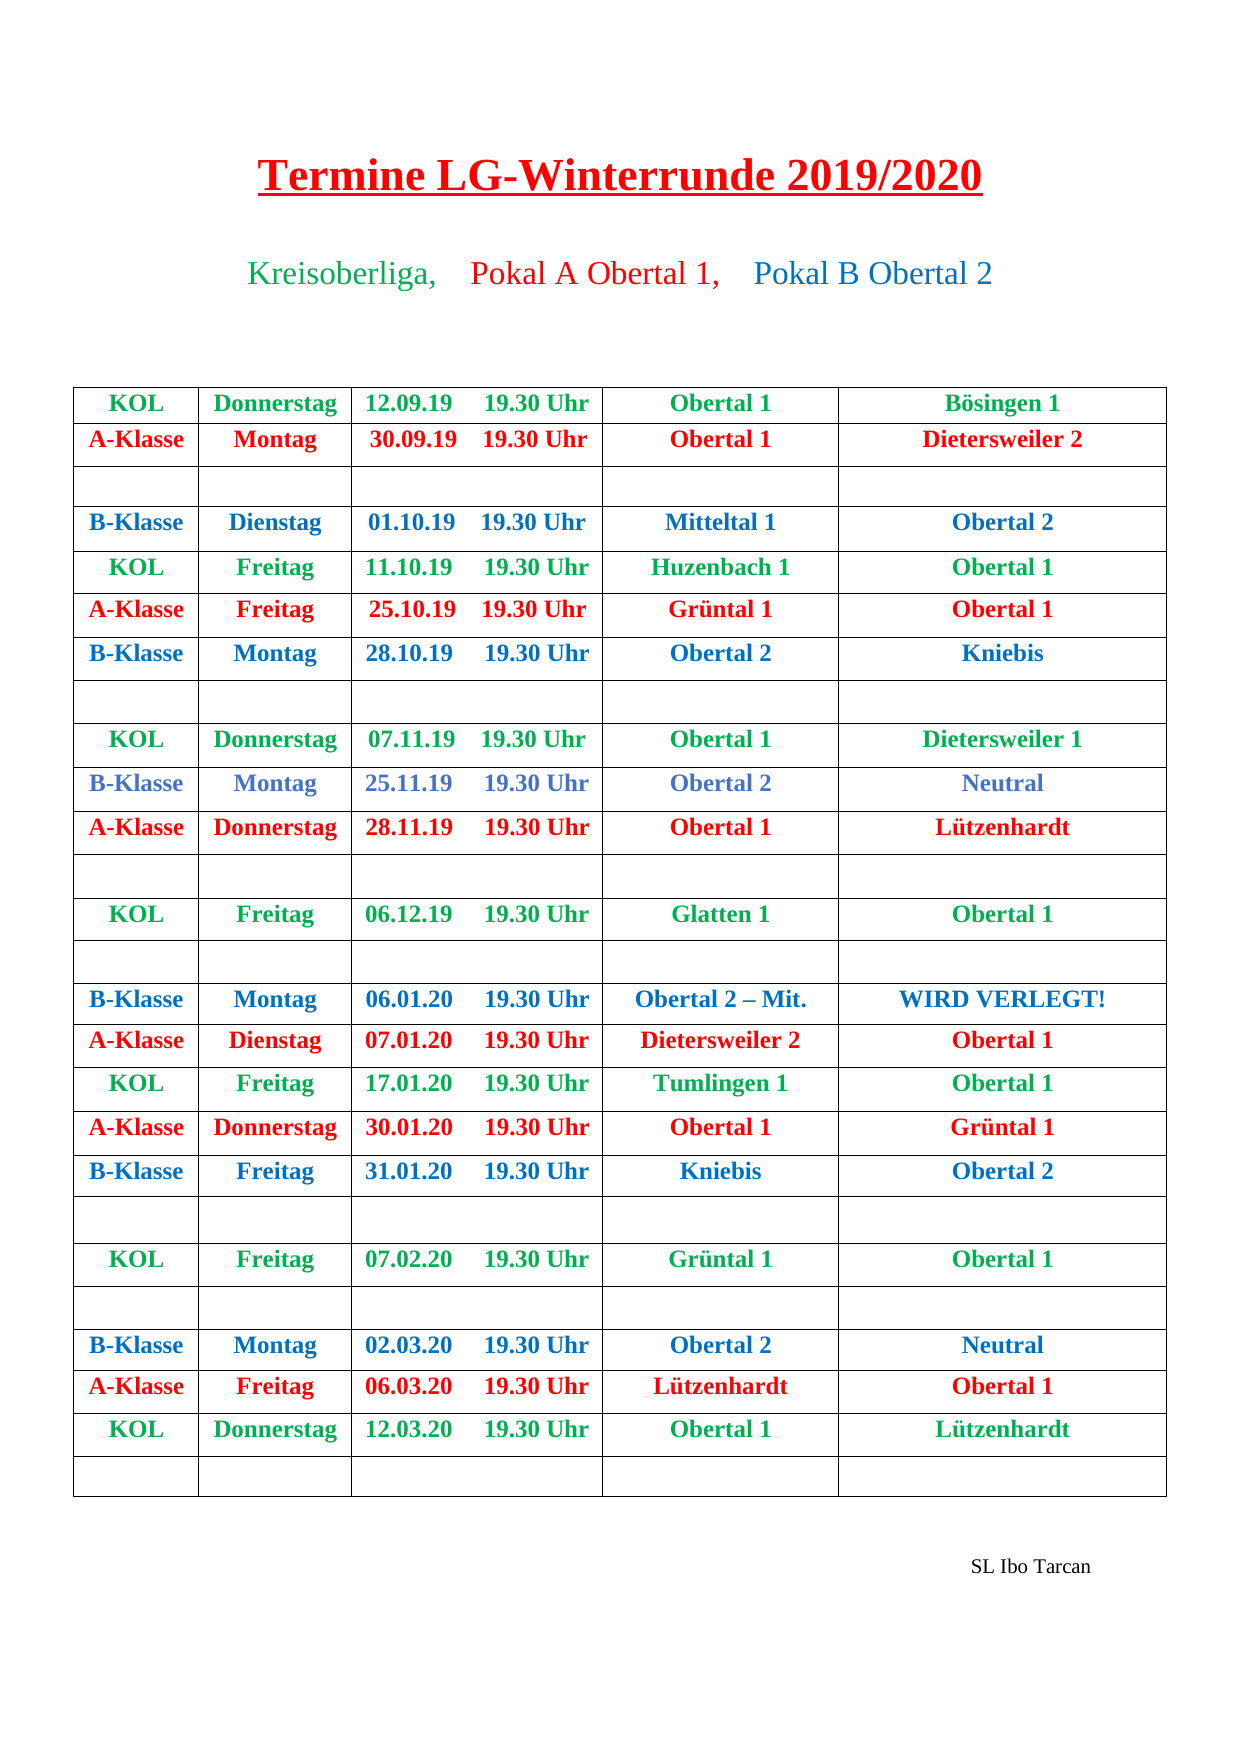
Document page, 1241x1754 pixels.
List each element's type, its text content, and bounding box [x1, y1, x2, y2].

table_cell KOL [74, 1244, 198, 1286]
table_cell Obertal 1 [839, 1371, 1166, 1413]
table_cell Obertal 1 [603, 812, 838, 854]
table_cell Freitag [199, 1244, 351, 1286]
table_cell 11.10.19 19.30 Uhr [352, 552, 602, 593]
table_cell Donnerstag [199, 1414, 351, 1456]
table_cell KOL [74, 1414, 198, 1456]
table_cell 07.11.19 19.30 Uhr [352, 724, 602, 767]
table_cell Lützenhardt [603, 1371, 838, 1413]
table_cell [839, 1197, 1166, 1243]
table_cell Donnerstag [199, 1112, 351, 1155]
table_cell 31.01.20 19.30 Uhr [352, 1156, 602, 1196]
table_cell Grüntal 1 [839, 1112, 1166, 1155]
table_cell Donnerstag [199, 724, 351, 767]
table_cell Tumlingen 1 [603, 1068, 838, 1111]
table_cell [199, 467, 351, 506]
table_cell [603, 941, 838, 983]
table_cell [839, 941, 1166, 983]
table_cell 06.12.19 19.30 Uhr [352, 899, 602, 939]
table_cell Obertal 2 [839, 1156, 1166, 1196]
table_cell Glatten 1 [603, 899, 838, 939]
table_cell Grüntal 1 [603, 594, 838, 637]
table_cell [199, 681, 351, 723]
table_cell Obertal 1 [839, 552, 1166, 593]
table_cell Dietersweiler 2 [839, 424, 1166, 466]
table_cell 17.01.20 19.30 Uhr [352, 1068, 602, 1111]
table_cell Grüntal 1 [603, 1244, 838, 1286]
table_cell 28.10.19 19.30 Uhr [352, 638, 602, 680]
text SL Ibo Tarcan [148, 1554, 1093, 1578]
table_cell 06.01.20 19.30 Uhr [352, 984, 602, 1024]
table_cell Dietersweiler 2 [603, 1025, 838, 1067]
table_cell 25.11.19 19.30 Uhr [352, 768, 602, 811]
table_cell Neutral [839, 768, 1166, 811]
table_cell A-Klasse [74, 1025, 198, 1067]
table_cell KOL [74, 552, 198, 593]
table_cell [603, 1197, 838, 1243]
text Kreisoberliga, Pokal A Obertal 1, Pokal B Obertal 2 [148, 253, 1093, 291]
table_cell [199, 941, 351, 983]
table_cell Kniebis [603, 1156, 838, 1196]
table_cell A-Klasse [74, 1112, 198, 1155]
table_cell Lützenhardt [839, 812, 1166, 854]
table_cell Obertal 1 [603, 1112, 838, 1155]
table_cell Montag [199, 984, 351, 1024]
table_cell [74, 681, 198, 723]
table_cell Donnerstag [199, 812, 351, 854]
table_cell A-Klasse [74, 594, 198, 637]
table_cell [352, 1457, 602, 1496]
table_cell Montag [199, 1330, 351, 1370]
table_cell KOL [74, 1068, 198, 1111]
table_cell KOL [74, 724, 198, 767]
table_cell [839, 1457, 1166, 1496]
table_cell [74, 1287, 198, 1329]
table_cell 28.11.19 19.30 Uhr [352, 812, 602, 854]
table_cell [839, 1287, 1166, 1329]
table_cell [352, 467, 602, 506]
table_cell Obertal 2 [839, 507, 1166, 551]
table_cell 06.03.20 19.30 Uhr [352, 1371, 602, 1413]
table_cell Obertal 2 [603, 1330, 838, 1370]
table_header Bösingen 1 [839, 388, 1166, 423]
table_cell Obertal 1 [603, 424, 838, 466]
table_header KOL [74, 388, 198, 423]
table_cell B-Klasse [74, 984, 198, 1024]
table_cell B-Klasse [74, 1156, 198, 1196]
table_cell Mitteltal 1 [603, 507, 838, 551]
table_cell [603, 1287, 838, 1329]
table_cell Obertal 1 [603, 724, 838, 767]
table_cell Freitag [199, 594, 351, 637]
table_cell [199, 855, 351, 898]
table_cell Obertal 1 [839, 1244, 1166, 1286]
table_header Obertal 1 [603, 388, 838, 423]
table_cell Montag [199, 638, 351, 680]
table_cell Obertal 2 [603, 638, 838, 680]
table_cell Obertal 1 [839, 594, 1166, 637]
table_cell B-Klasse [74, 768, 198, 811]
table_cell B-Klasse [74, 507, 198, 551]
table_cell [352, 681, 602, 723]
table_cell 30.01.20 19.30 Uhr [352, 1112, 602, 1155]
table_cell Freitag [199, 1371, 351, 1413]
table_cell Obertal 1 [603, 1414, 838, 1456]
table_cell [352, 1287, 602, 1329]
table_cell B-Klasse [74, 638, 198, 680]
table_cell Freitag [199, 1068, 351, 1111]
table_cell [74, 941, 198, 983]
table_cell Montag [199, 424, 351, 466]
table_cell Obertal 1 [839, 899, 1166, 939]
table_cell 02.03.20 19.30 Uhr [352, 1330, 602, 1370]
text Termine LG-Winterrunde 2019/2020 [148, 148, 1093, 200]
table_header 12.09.19 19.30 Uhr [352, 388, 602, 423]
table_cell Obertal 1 [839, 1025, 1166, 1067]
table_cell A-Klasse [74, 424, 198, 466]
table_cell A-Klasse [74, 1371, 198, 1413]
table_cell Freitag [199, 552, 351, 593]
table_cell 25.10.19 19.30 Uhr [352, 594, 602, 637]
table_cell [352, 855, 602, 898]
table_cell Dietersweiler 1 [839, 724, 1166, 767]
table_cell [74, 467, 198, 506]
table_cell [603, 855, 838, 898]
table_cell 01.10.19 19.30 Uhr [352, 507, 602, 551]
table_cell [199, 1457, 351, 1496]
table_cell Obertal 1 [839, 1068, 1166, 1111]
table_cell [603, 467, 838, 506]
table_cell KOL [74, 899, 198, 939]
table_cell 07.02.20 19.30 Uhr [352, 1244, 602, 1286]
table_cell Lützenhardt [839, 1414, 1166, 1456]
table_cell Freitag [199, 1156, 351, 1196]
table_cell [352, 1197, 602, 1243]
table_cell [74, 855, 198, 898]
table_cell B-Klasse [74, 1330, 198, 1370]
table_cell WIRD VERLEGT! [839, 984, 1166, 1024]
table_cell Freitag [199, 899, 351, 939]
table_cell [199, 1197, 351, 1243]
table_cell [839, 855, 1166, 898]
table_cell [352, 941, 602, 983]
table_cell 30.09.19 19.30 Uhr [352, 424, 602, 466]
table_cell [603, 681, 838, 723]
table_cell Obertal 2 – Mit. [603, 984, 838, 1024]
table_cell [74, 1197, 198, 1243]
table_cell [199, 1287, 351, 1329]
table_cell [839, 467, 1166, 506]
table_cell [839, 681, 1166, 723]
table_cell Dienstag [199, 1025, 351, 1067]
table_cell Neutral [839, 1330, 1166, 1370]
table_cell [603, 1457, 838, 1496]
table_cell Huzenbach 1 [603, 552, 838, 593]
table_cell [74, 1457, 198, 1496]
table_cell Obertal 2 [603, 768, 838, 811]
table_cell A-Klasse [74, 812, 198, 854]
table_cell Dienstag [199, 507, 351, 551]
table_cell 07.01.20 19.30 Uhr [352, 1025, 602, 1067]
table_cell 12.03.20 19.30 Uhr [352, 1414, 602, 1456]
table_cell Montag [199, 768, 351, 811]
table_cell Kniebis [839, 638, 1166, 680]
table_header Donnerstag [199, 388, 351, 423]
